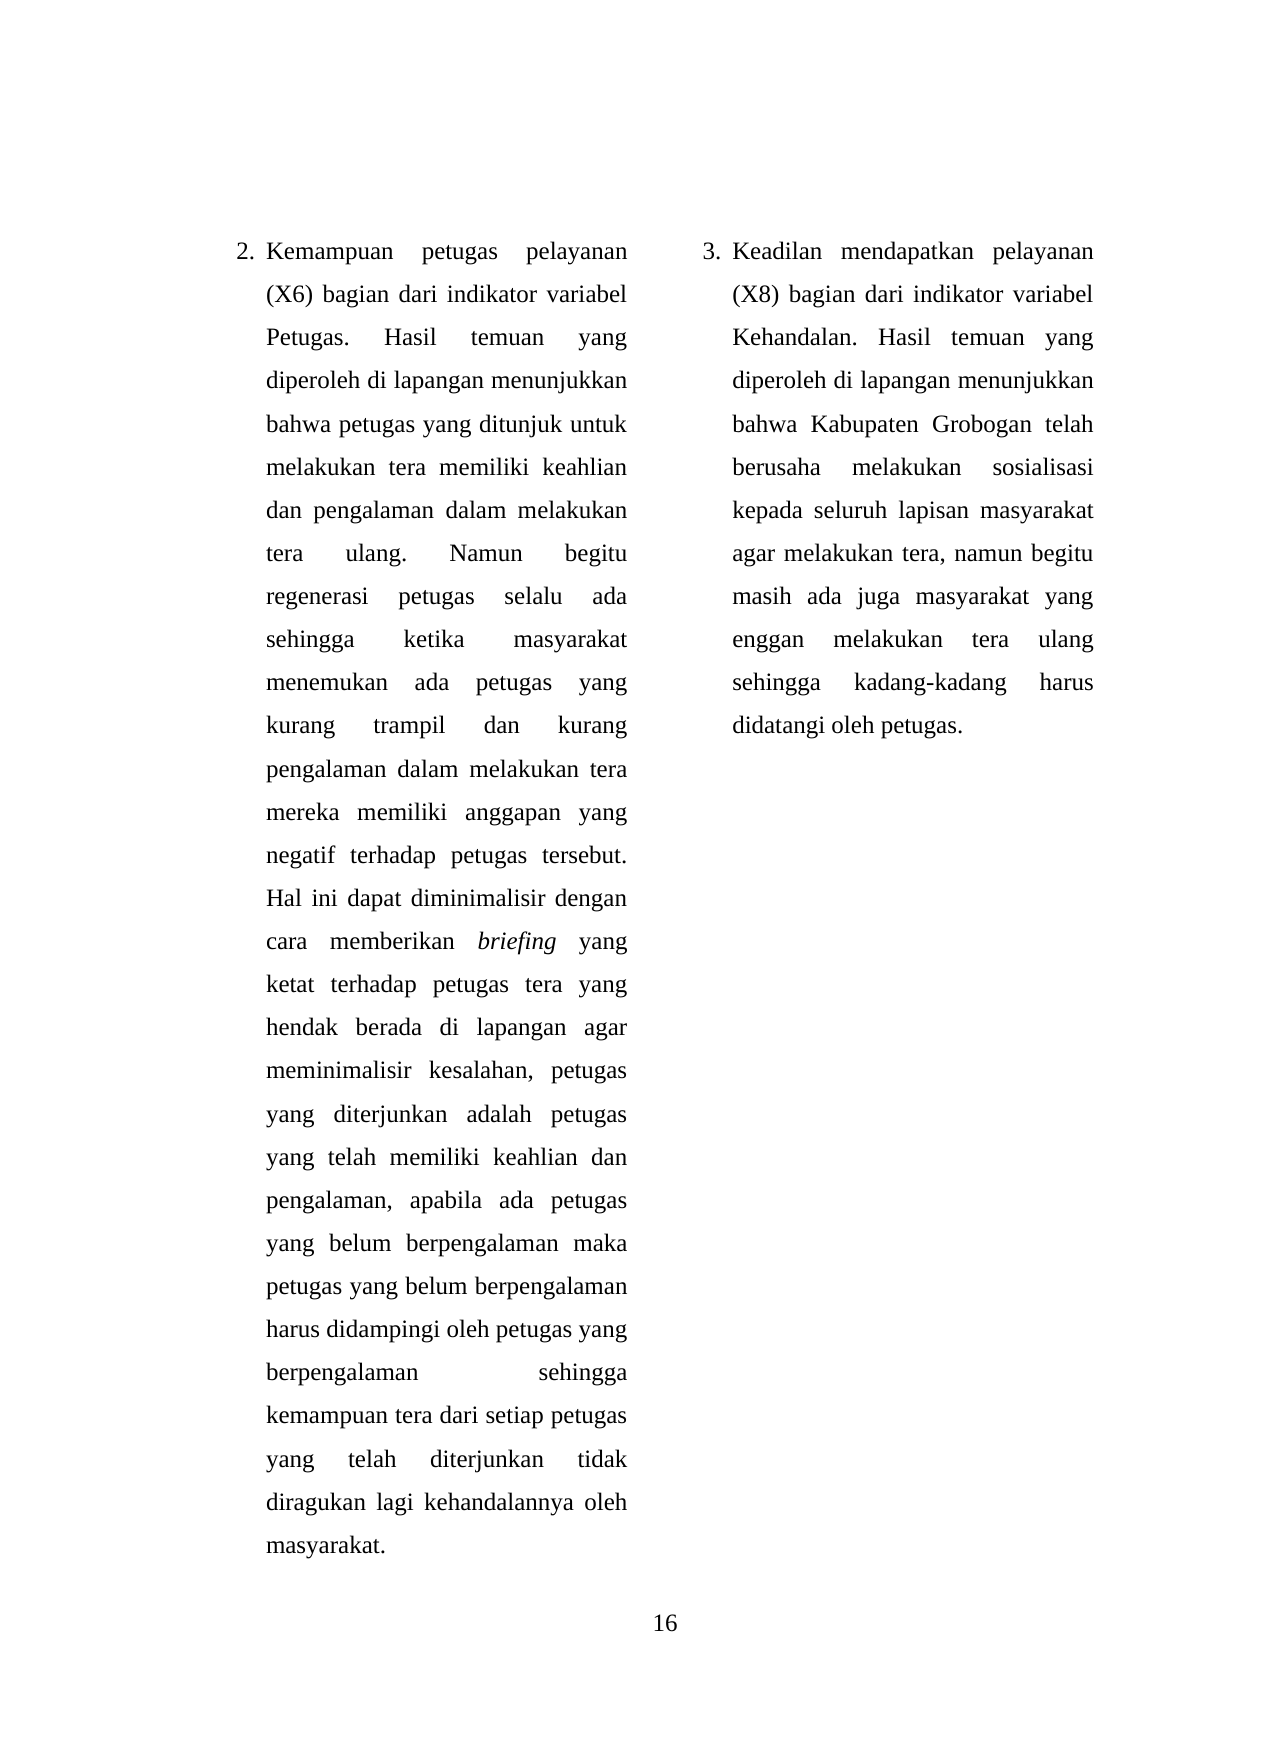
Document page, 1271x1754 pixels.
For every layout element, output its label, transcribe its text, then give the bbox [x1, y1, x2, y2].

list Kemampuan petugas pelayanan (X6) bagian dari indikator variabel Petugas. Hasil temuan yang diperoleh di lapangan menunjukkan bahwa petugas yang ditunjuk untuk melakukan tera memiliki keahlian dan pengalaman dalam melakukan tera ulang. Namun begitu regenerasi petugas selalu ada sehingga ketika masyarakat menemukan ada petugas yang kurang trampil dan kurang pengalaman dalam melakukan tera mereka memiliki anggapan yang negatif terhadap petugas tersebut. Hal ini dapat diminimalisir dengan cara memberikan briefing yang ketat terhadap petugas tera yang hendak berada di lapangan agar meminimalisir kesalahan, petugas yang diterjunkan adalah petugas yang telah memiliki keahlian dan pengalaman, apabila ada petugas yang belum berpengalaman maka petugas yang belum berpengalaman harus didampingi oleh petugas yang berpengalaman sehingga kemampuan tera dari setiap petugas yang telah diterjunkan tidak diragukan lagi kehandalannya oleh masyarakat. [236, 236, 627, 1559]
list Keadilan mendapatkan pelayanan (X8) bagian dari indikator variabel Kehandalan. Hasil temuan yang diperoleh di lapangan menunjukkan bahwa Kabupaten Grobogan telah berusaha melakukan sosialisasi kepada seluruh lapisan masyarakat agar melakukan tera, namun begitu masih ada juga masyarakat yang enggan melakukan tera ulang sehingga kadang-kadang harus didatangi oleh petugas. [702, 236, 1094, 739]
